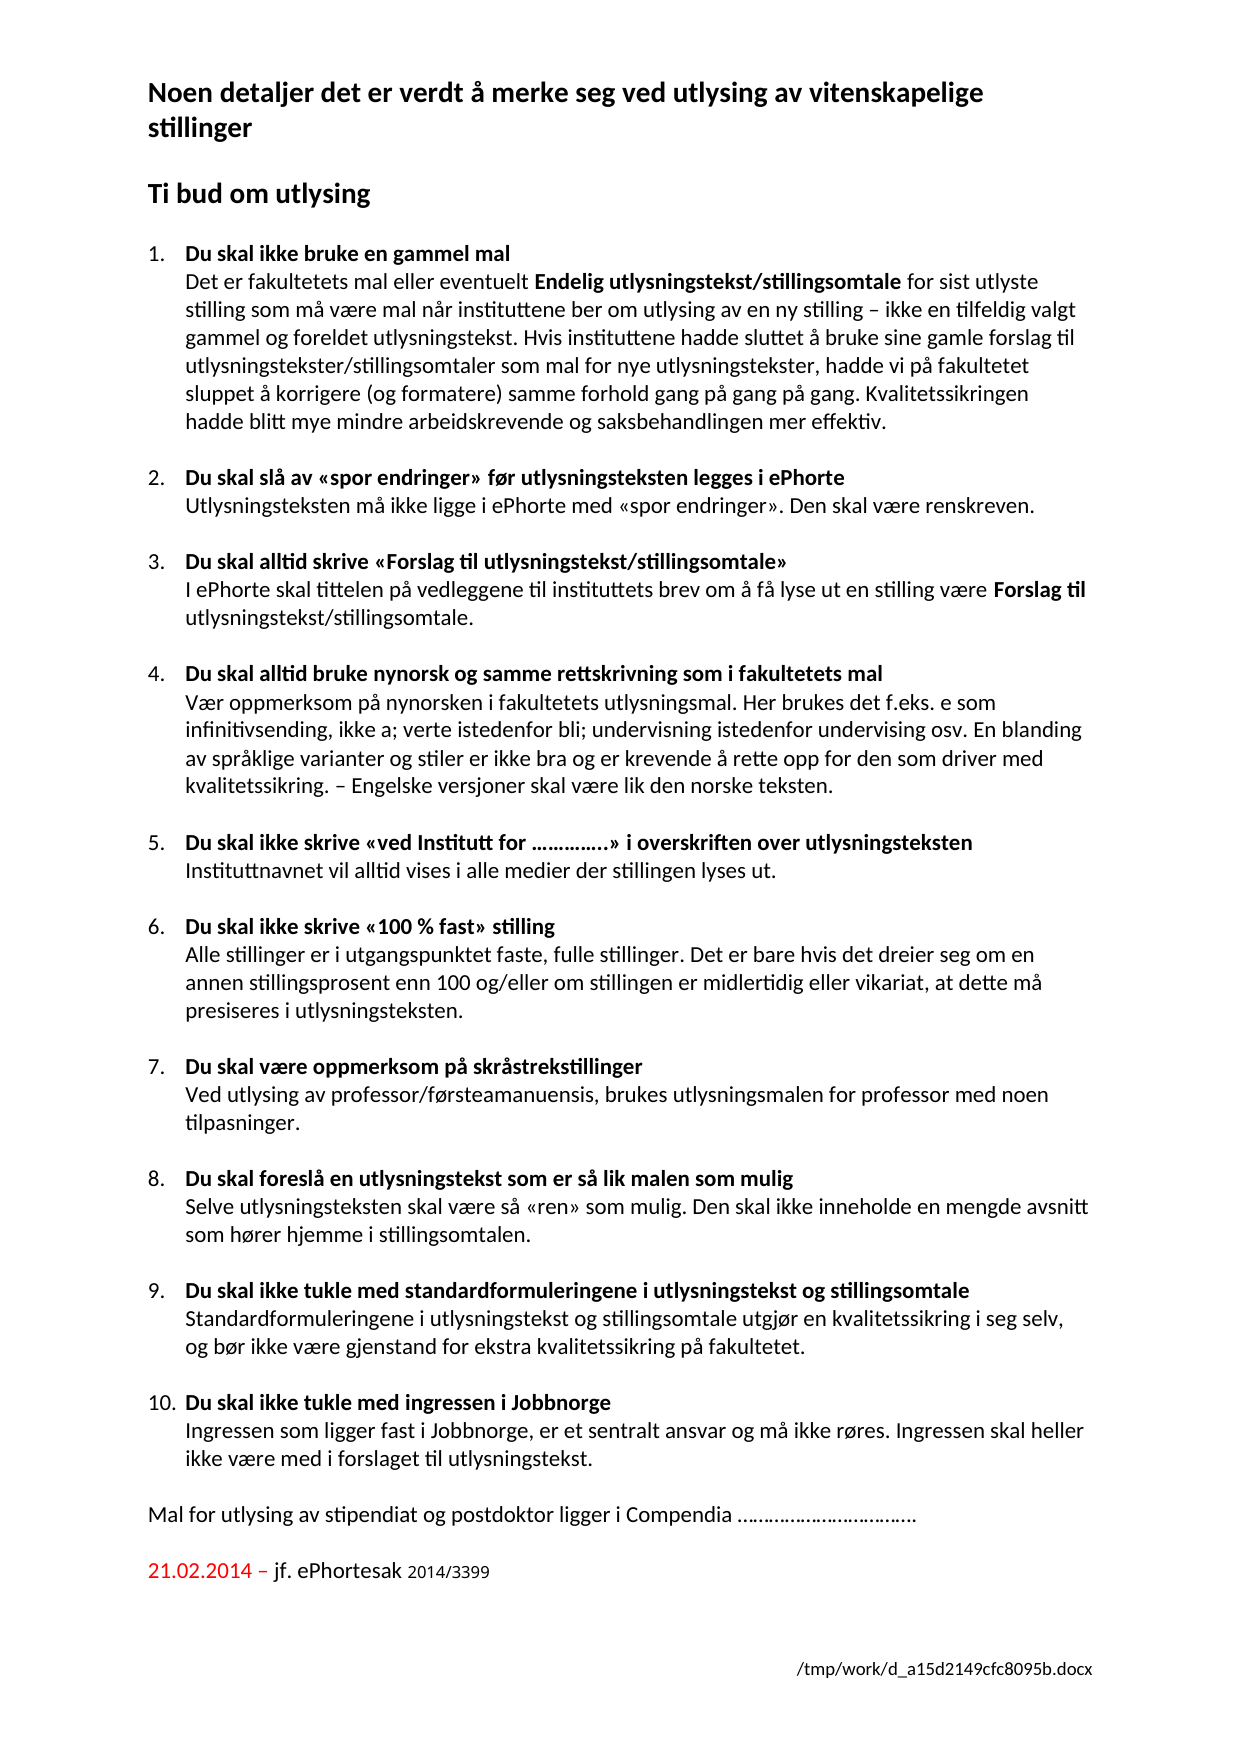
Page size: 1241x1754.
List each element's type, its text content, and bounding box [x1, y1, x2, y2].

text 21.02.2014 – jf. ePhortesak 2014/3399 [148, 1556, 1093, 1584]
list Du skal alltid bruke nynorsk og samme rettskrivning som i fakultetets mal Vær oppmerksom på nynorsken i fakultetets utlysningsmal. Her brukes det f.eks. e som infinitivsending, ikke a; verte istedenfor bli; undervisning istedenfor undervising osv. En blanding av språklige varianter og stiler er ikke bra og er krevende å rette opp for den som driver med kvalitetssikring. – Engelske versjoner skal være lik den norske teksten. [148, 659, 1093, 800]
text Ti bud om utlysing [148, 176, 1093, 211]
text Mal for utlysing av stipendiat og postdoktor ligger i Compendia ……………………………. [148, 1500, 1093, 1528]
list Du skal alltid skrive «Forslag til utlysningstekst/stillingsomtale» I ePhorte skal tittelen på vedleggene til instituttets brev om å få lyse ut en stilling være Forslag til utlysningstekst/stillingsomtale. [148, 547, 1093, 632]
list Du skal ikke skrive «ved Institutt for …………..» i overskriften over utlysningsteksten Instituttnavnet vil alltid vises i alle medier der stillingen lyses ut. [148, 828, 1093, 884]
list Du skal foreslå en utlysningstekst som er så lik malen som mulig Selve utlysningsteksten skal være så «ren» som mulig. Den skal ikke inneholde en mengde avsnitt som hører hjemme i stillingsomtalen. [148, 1164, 1093, 1248]
list Du skal være oppmerksom på skråstrekstillinger Ved utlysing av professor/førsteamanuensis, brukes utlysningsmalen for professor med noen tilpasninger. [148, 1052, 1093, 1136]
list Du skal ikke tukle med ingressen i Jobbnorge Ingressen som ligger fast i Jobbnorge, er et sentralt ansvar og må ikke røres. Ingressen skal heller ikke være med i forslaget til utlysningstekst. [148, 1388, 1093, 1472]
list Du skal ikke tukle med standardformuleringene i utlysningstekst og stillingsomtale Standardformuleringene i utlysningstekst og stillingsomtale utgjør en kvalitetssikring i seg selv, og bør ikke være gjenstand for ekstra kvalitetssikring på fakultetet. [148, 1276, 1093, 1360]
list Du skal slå av «spor endringer» før utlysningsteksten legges i ePhorte Utlysningsteksten må ikke ligge i ePhorte med «spor endringer». Den skal være renskreven. [148, 463, 1093, 519]
list Du skal ikke skrive «100 % fast» stilling Alle stillinger er i utgangspunktet faste, fulle stillinger. Det er bare hvis det dreier seg om en annen stillingsprosent enn 100 og/eller om stillingen er midlertidig eller vikariat, at dette må presiseres i utlysningsteksten. [148, 912, 1093, 1024]
list Du skal ikke bruke en gammel mal Det er fakultetets mal eller eventuelt Endelig utlysningstekst/stillingsomtale for sist utlyste stilling som må være mal når instituttene ber om utlysing av en ny stilling – ikke en tilfeldig valgt gammel og foreldet utlysningstekst. Hvis instituttene hadde sluttet å bruke sine gamle forslag til utlysningstekster/stillingsomtaler som mal for nye utlysningstekster, hadde vi på fakultetet sluppet å korrigere (og formatere) samme forhold gang på gang på gang. Kvalitetssikringen hadde blitt mye mindre arbeidskrevende og saksbehandlingen mer effektiv. [148, 239, 1093, 435]
